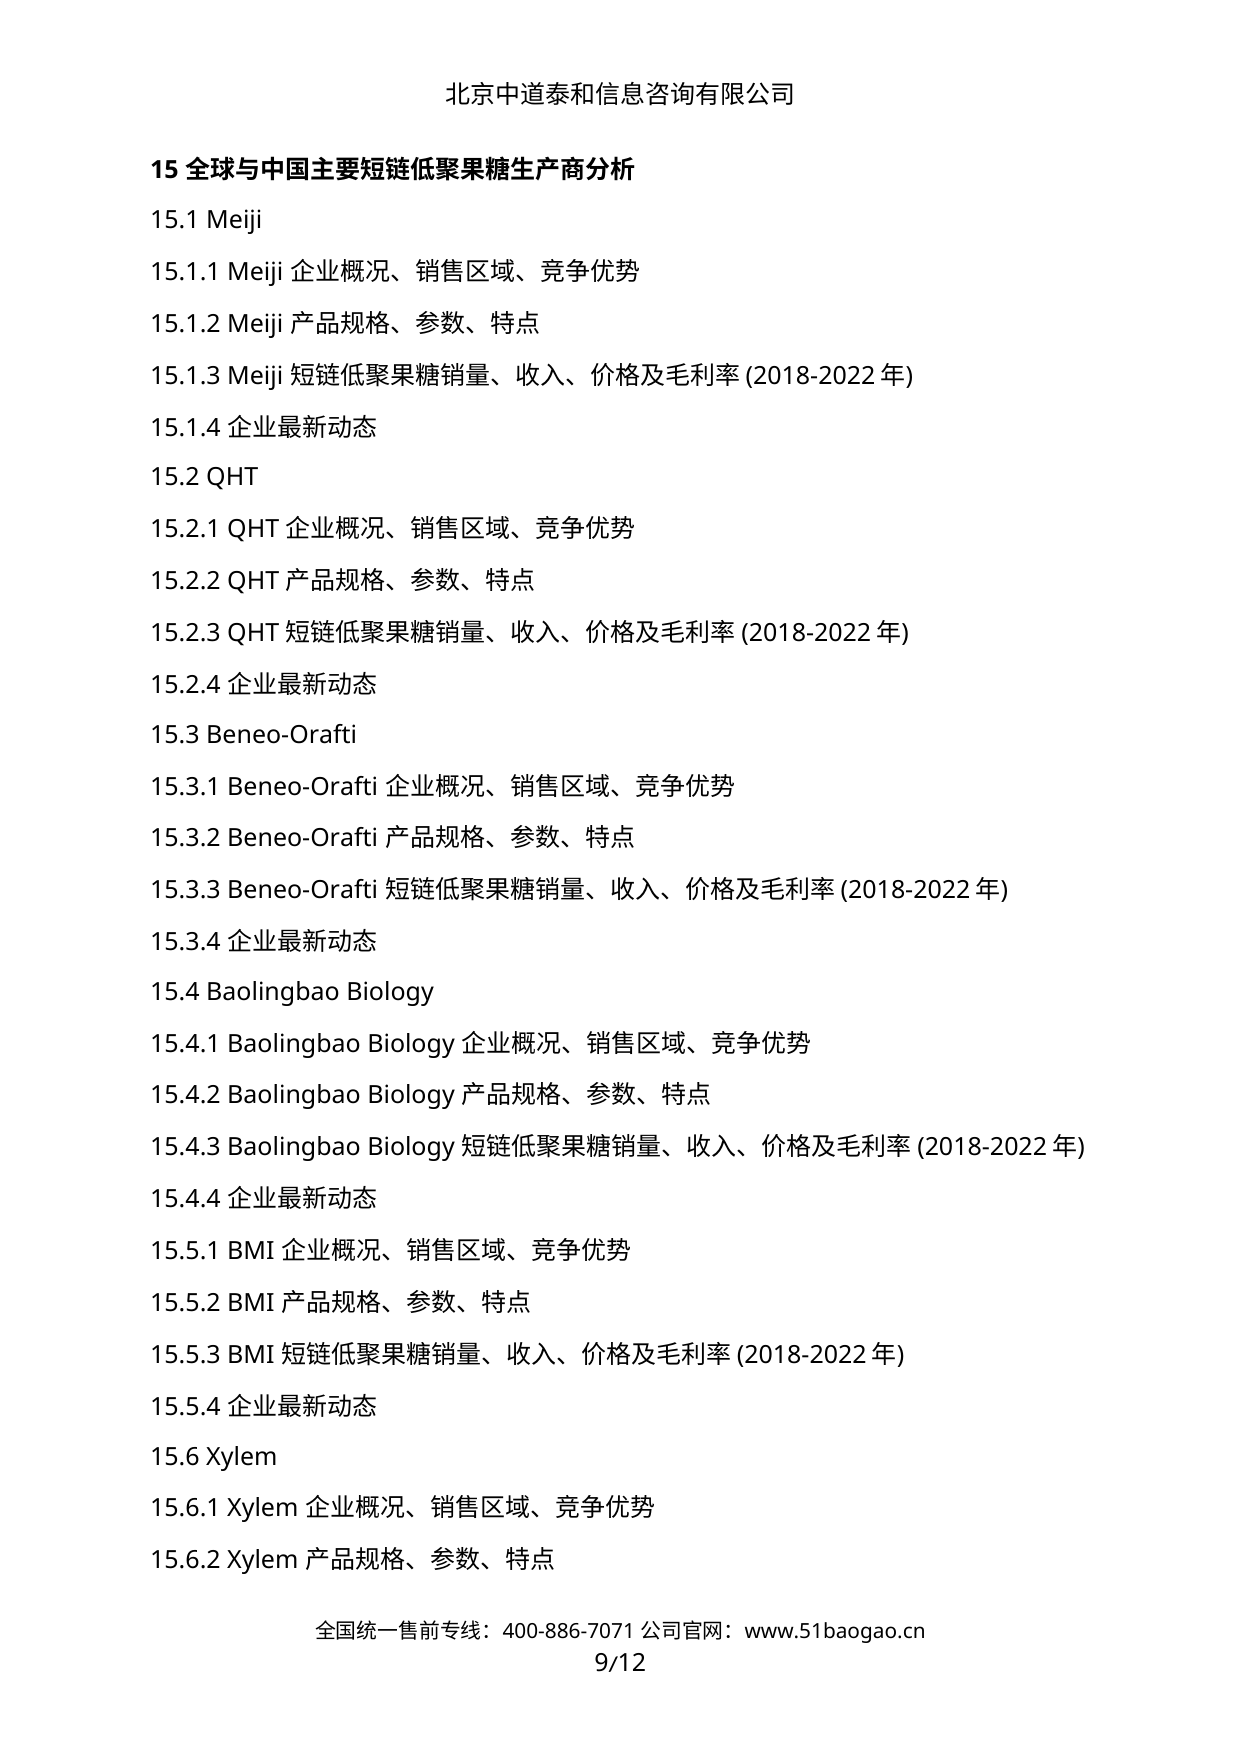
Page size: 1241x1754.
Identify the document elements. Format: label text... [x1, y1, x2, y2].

text 15.5.2 BMI 产品规格、参数、特点 [150, 1282, 1090, 1319]
text 15.3.1 Beneo-Orafti 企业概况、销售区域、竞争优势 [150, 766, 1090, 802]
text 15.2.2 QHT 产品规格、参数、特点 [150, 561, 1090, 597]
text 15.4.3 Baolingbao Biology 短链低聚果糖销量、收入、价格及毛利率 (2018-2022年) [150, 1127, 1090, 1163]
text 15.3.4 企业最新动态 [150, 922, 1090, 958]
text 15.2.3 QHT 短链低聚果糖销量、收入、价格及毛利率 (2018-2022年) [150, 612, 1090, 649]
text 15 全球与中国主要短链低聚果糖生产商分析 [150, 150, 1090, 186]
text 15.1.2 Meiji 产品规格、参数、特点 [150, 303, 1090, 340]
text 15.3.3 Beneo-Orafti 短链低聚果糖销量、收入、价格及毛利率 (2018-2022年) [150, 870, 1090, 906]
text 15.1.3 Meiji 短链低聚果糖销量、收入、价格及毛利率 (2018-2022年) [150, 355, 1090, 392]
text 15.5.4 企业最新动态 [150, 1386, 1090, 1422]
text 15.1.1 Meiji 企业概况、销售区域、竞争优势 [150, 252, 1090, 288]
text 15.6 Xylem [150, 1438, 1090, 1472]
text 15.4 Baolingbao Biology [150, 973, 1090, 1007]
text 15.2 QHT [150, 459, 1090, 493]
text 15.2.1 QHT 企业概况、销售区域、竞争优势 [150, 509, 1090, 545]
text 15.5.1 BMI 企业概况、销售区域、竞争优势 [150, 1231, 1090, 1267]
text 15.4.4 企业最新动态 [150, 1179, 1090, 1215]
text 15.3 Beneo-Orafti [150, 716, 1090, 750]
text 15.6.1 Xylem 企业概况、销售区域、竞争优势 [150, 1488, 1090, 1524]
text 15.4.2 Baolingbao Biology 产品规格、参数、特点 [150, 1075, 1090, 1111]
text 15.3.2 Beneo-Orafti 产品规格、参数、特点 [150, 818, 1090, 854]
text 15.1 Meiji [150, 202, 1090, 236]
text 15.1.4 企业最新动态 [150, 407, 1090, 443]
text 15.6.2 Xylem 产品规格、参数、特点 [150, 1540, 1090, 1576]
text 15.4.1 Baolingbao Biology 企业概况、销售区域、竞争优势 [150, 1023, 1090, 1059]
text 15.2.4 企业最新动态 [150, 664, 1090, 701]
text 15.5.3 BMI 短链低聚果糖销量、收入、价格及毛利率 (2018-2022年) [150, 1334, 1090, 1371]
